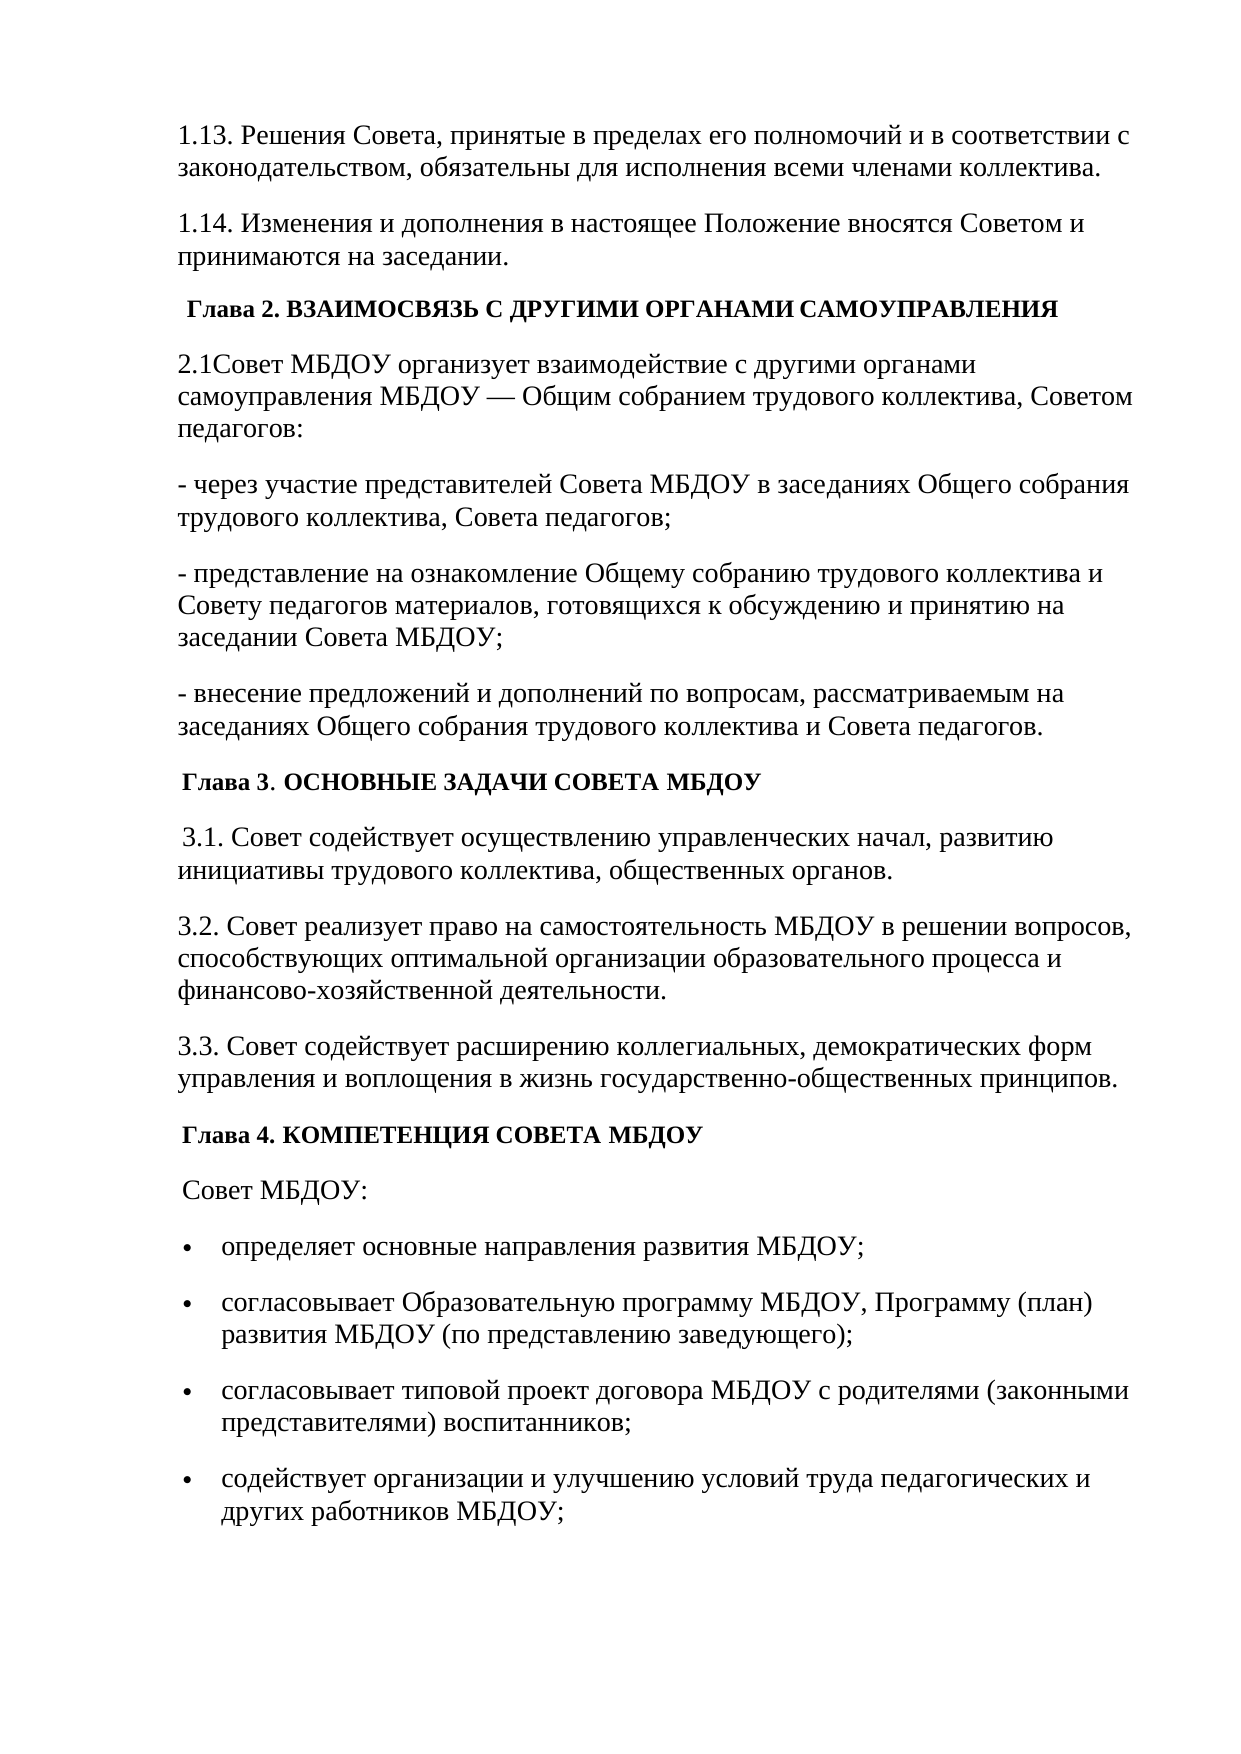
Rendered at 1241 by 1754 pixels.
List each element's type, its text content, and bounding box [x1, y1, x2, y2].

text Совет МБДОУ: [177, 1173, 1152, 1206]
text 3.1. Совет содействует осуществлению управленческих начал, развитию инициативы трудового коллектива, общественных органов. [177, 820, 1152, 885]
text - через участие представителей Совета МБДОУ в заседаниях Общего собрания трудового коллектива, Совета педагогов; [177, 467, 1152, 532]
text 3.3. Совет содействует расширению коллегиальных, демократических форм управления и воплощения в жизнь государственно-общественных принципов. [177, 1029, 1152, 1094]
text 3.2. Совет реализует право на самостоятельность МБДОУ в решении вопросов, способствующих оптимальной организации образовательного процесса и финансово-хозяйственной деятельности. [177, 908, 1152, 1006]
text Глава 2. ВЗАИМОСВЯЗЬ С ДРУГИМИ ОРГАНАМИ САМОУПРАВЛЕНИЯ [177, 294, 1152, 323]
text Глава 4. КОМПЕТЕНЦИЯ СОВЕТА МБДОУ [177, 1117, 1152, 1150]
text 2.1Совет МБДОУ организует взаимодействие с другими органами самоуправления МБДОУ — Общим собранием трудового коллектива, Советом педагогов: [177, 347, 1152, 444]
list определяет основные направления развития МБДОУ; [183, 1229, 1152, 1261]
text 1.14. Изменения и дополнения в настоящее Положение вносятся Советом и принимаются на заседании. [177, 206, 1152, 271]
text Глава 3. ОСНОВНЫЕ ЗАДАЧИ СОВЕТА МБДОУ [177, 764, 1152, 797]
list содействует организации и улучшению условий труда педагогических и других работников МБДОУ; [183, 1461, 1152, 1526]
text - представление на ознакомление Общему собранию трудового коллектива и Совету педагогов материалов, готовящихся к обсуждению и принятию на заседании Совета МБДОУ; [177, 556, 1152, 653]
list согласовывает типовой проект договора МБДОУ с родителями (законными представителями) воспитанников; [183, 1373, 1152, 1438]
text - внесение предложений и дополнений по вопросам, рассматриваемым на заседаниях Общего собрания трудового коллектива и Совета педагогов. [177, 676, 1152, 741]
list согласовывает Образовательную программу МБДОУ, Программу (план) развития МБДОУ (по представлению заведующего); [183, 1285, 1152, 1350]
text 1.13. Решения Совета, принятые в пределах его полномочий и в соответствии с законодательством, обязательны для исполнения всеми членами коллектива. [177, 118, 1152, 183]
